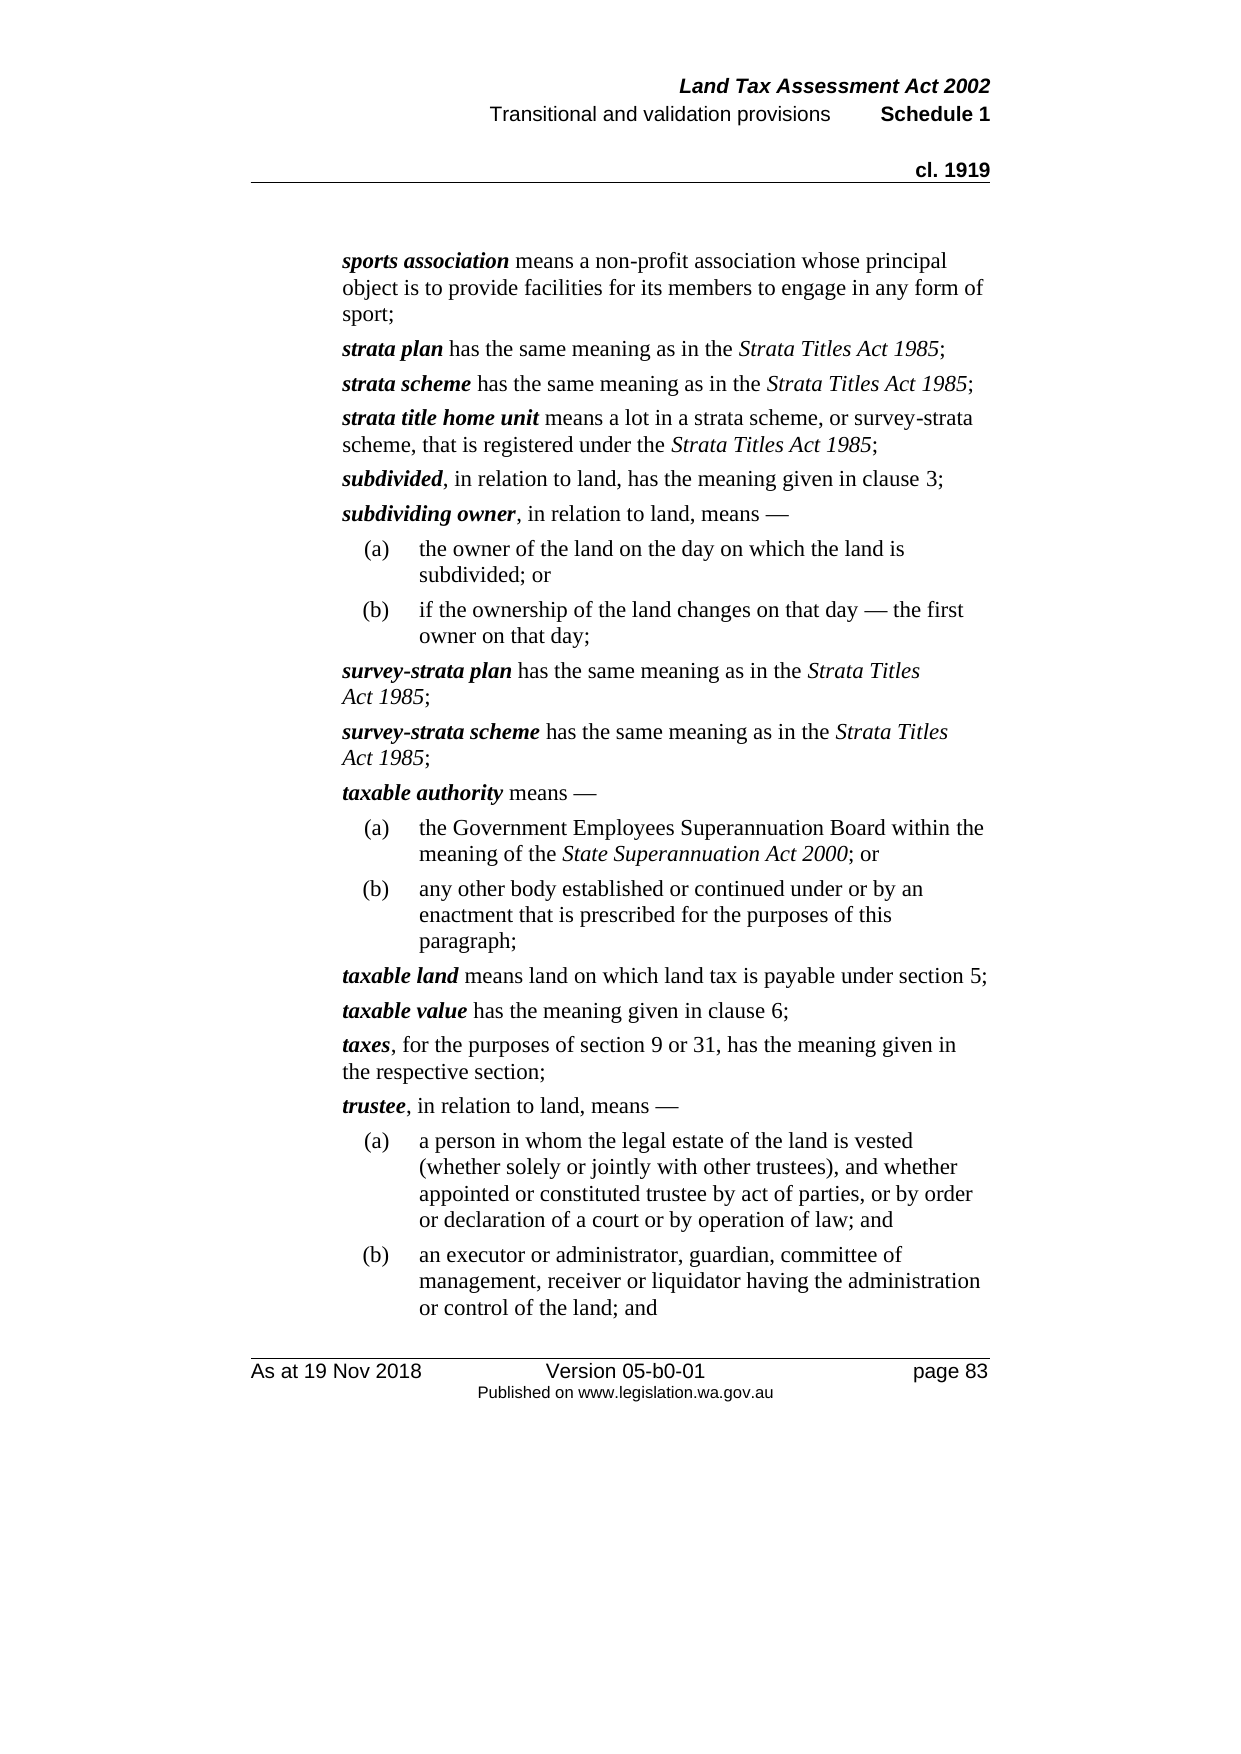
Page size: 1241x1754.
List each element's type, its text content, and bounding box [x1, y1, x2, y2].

text survey-strata scheme has the same meaning as in the Strata Titles Act 1985; [251, 718, 990, 771]
text (b) any other body established or continued under or by an enactment that is prescribed for the purposes of this paragraph; [251, 874, 990, 954]
text (a) the Government Employees Superannuation Board within the meaning of the State Superannuation Act 2000; or [251, 813, 990, 866]
text subdivided, in relation to land, has the meaning given in clause 3; [251, 465, 990, 492]
text taxable authority means — [251, 779, 990, 805]
text strata title home unit means a lot in a strata scheme, or survey-strata scheme, that is registered under the Strata Titles Act 1985; [251, 404, 990, 457]
text (b) if the ownership of the land changes on that day — the first owner on that day; [251, 596, 990, 648]
text taxes, for the purposes of section 9 or 31, has the meaning given in the respective section; [251, 1031, 990, 1084]
text taxable value has the meaning given in clause 6; [251, 997, 990, 1023]
text trustee, in relation to land, means — [251, 1092, 990, 1119]
text strata plan has the same meaning as in the Strata Titles Act 1985; [251, 335, 990, 361]
text sports association means a non-profit association whose principal object is to provide facilities for its members to engage in any form of sport; [251, 247, 990, 327]
text (a) a person in whom the legal estate of the land is vested (whether solely or jointly with other trustees), and whether appointed or constituted trustee by act of parties, or by order or declaration of a court or by operation of law; and [251, 1127, 990, 1232]
text (a) the owner of the land on the day on which the land is subdivided; or [251, 535, 990, 587]
text (b) an executor or administrator, guardian, committee of management, receiver or liquidator having the administration or control of the land; and [251, 1241, 990, 1320]
text survey-strata plan has the same meaning as in the Strata Titles Act 1985; [251, 657, 990, 709]
text taxable land means land on which land tax is payable under section 5; [251, 962, 990, 988]
text strata scheme has the same meaning as in the Strata Titles Act 1985; [251, 369, 990, 396]
text subdividing owner, in relation to land, means — [251, 500, 990, 526]
